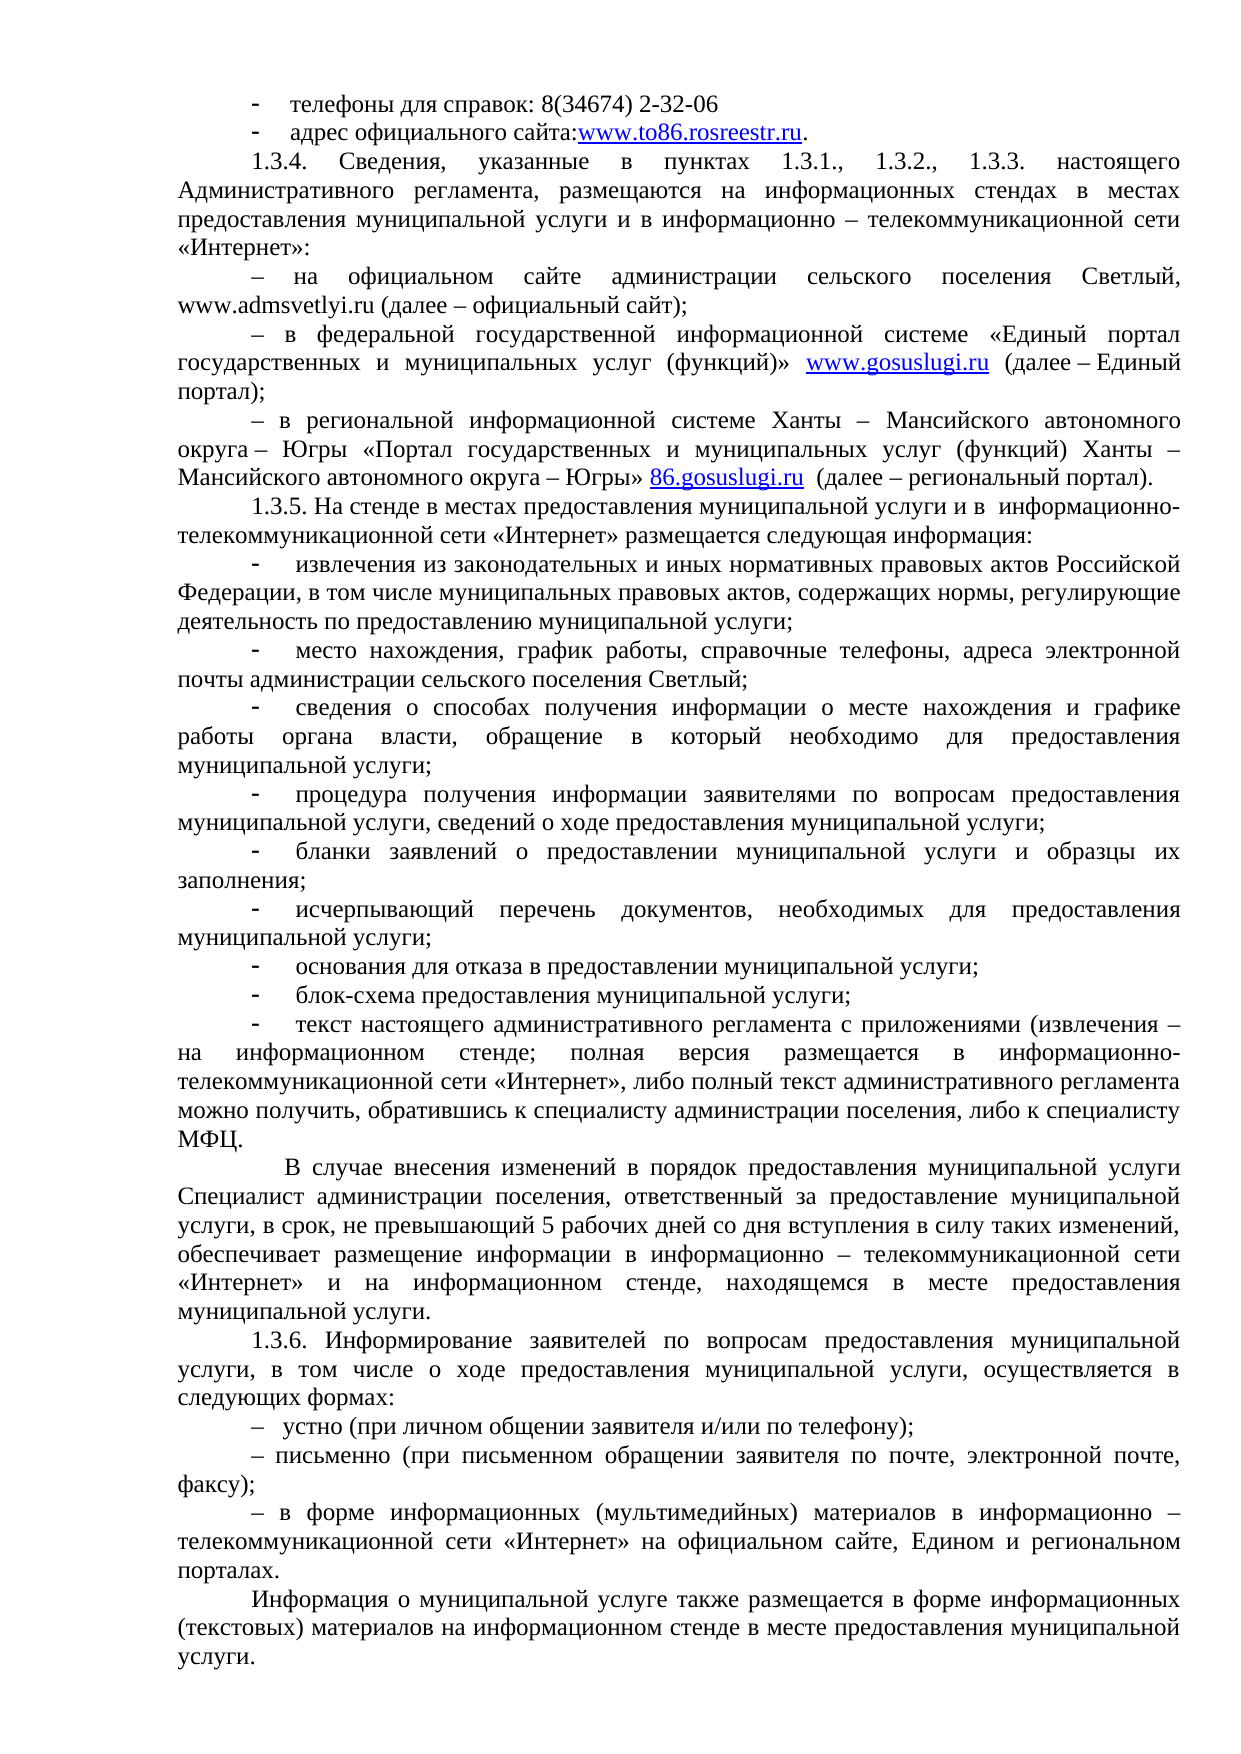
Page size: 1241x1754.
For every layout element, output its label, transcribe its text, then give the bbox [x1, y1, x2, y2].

list извлечения из законодательных и иных нормативных правовых актов Российской Федерации, в том числе муниципальных правовых актов, содержащих нормы, регулирующие деятельность по предоставлению муниципальной услуги; [177, 549, 1181, 635]
text – на официальном сайте администрации сельского поселения Светлый, www.admsvetlyi.ru (далее – официальный сайт); [177, 261, 1181, 319]
list блок-схема предоставления муниципальной услуги; [177, 980, 1181, 1009]
text Информация о муниципальной услуге также размещается в форме информационных (текстовых) материалов на информационном стенде в месте предоставления муниципальной услуги. [177, 1584, 1181, 1670]
text 1.3.6. Информирование заявителей по вопросам предоставления муниципальной услуги, в том числе о ходе предоставления муниципальной услуги, осуществляется в следующих формах: [177, 1325, 1181, 1411]
list сведения о способах получения информации о месте нахождения и графике работы органа власти, обращение в который необходимо для предоставления муниципальной услуги; [177, 692, 1181, 779]
text 1.3.4. Сведения, указанные в пунктах 1.3.1., 1.3.2., 1.3.3. настоящего Административного регламента, размещаются на информационных стендах в местах предоставления муниципальной услуги и в информационно – телекоммуникационной сети «Интернет»: [177, 146, 1181, 261]
text 1.3.5. На стенде в местах предоставления муниципальной услуги и в информационно-телекоммуникационной сети «Интернет» размещается следующая информация: [177, 491, 1181, 549]
list основания для отказа в предоставлении муниципальной услуги; [177, 951, 1181, 980]
list адрес официального сайта:www.to86.rosreestr.ru. [177, 117, 1181, 146]
list текст настоящего административного регламента с приложениями (извлечения – на информационном стенде; полная версия размещается в информационно-телекоммуникационной сети «Интернет», либо полный текст административного регламента можно получить, обратившись к специалисту администрации поселения, либо к специалисту МФЦ. [177, 1009, 1181, 1152]
list место нахождения, график работы, справочные телефоны, адреса электронной почты администрации сельского поселения Светлый; [177, 635, 1181, 692]
list исчерпывающий перечень документов, необходимых для предоставления муниципальной услуги; [177, 894, 1181, 951]
list процедура получения информации заявителями по вопросам предоставления муниципальной услуги, сведений о ходе предоставления муниципальной услуги; [177, 779, 1181, 836]
text – устно (при личном общении заявителя и/или по телефону); [177, 1411, 1181, 1440]
text – в региональной информационной системе Ханты – Мансийского автономного округа – Югры «Портал государственных и муниципальных услуг (функций) Ханты – Мансийского автономного округа – Югры» 86.gosuslugi.ru (далее – региональный портал). [177, 405, 1181, 491]
list телефоны для справок: 8(34674) 2-32-06 [177, 89, 1181, 117]
text В случае внесения изменений в порядок предоставления муниципальной услуги Специалист администрации поселения, ответственный за предоставление муниципальной услуги, в срок, не превышающий 5 рабочих дней со дня вступления в силу таких изменений, обеспечивает размещение информации в информационно – телекоммуникационной сети «Интернет» и на информационном стенде, находящемся в месте предоставления муниципальной услуги. [177, 1152, 1181, 1325]
text – в федеральной государственной информационной системе «Единый портал государственных и муниципальных услуг (функций)» www.gosuslugi.ru (далее – Единый портал); [177, 319, 1181, 405]
text – письменно (при письменном обращении заявителя по почте, электронной почте, факсу); [177, 1440, 1181, 1497]
list бланки заявлений о предоставлении муниципальной услуги и образцы их заполнения; [177, 836, 1181, 894]
text – в форме информационных (мультимедийных) материалов в информационно – телекоммуникационной сети «Интернет» на официальном сайте, Едином и региональном порталах. [177, 1497, 1181, 1584]
